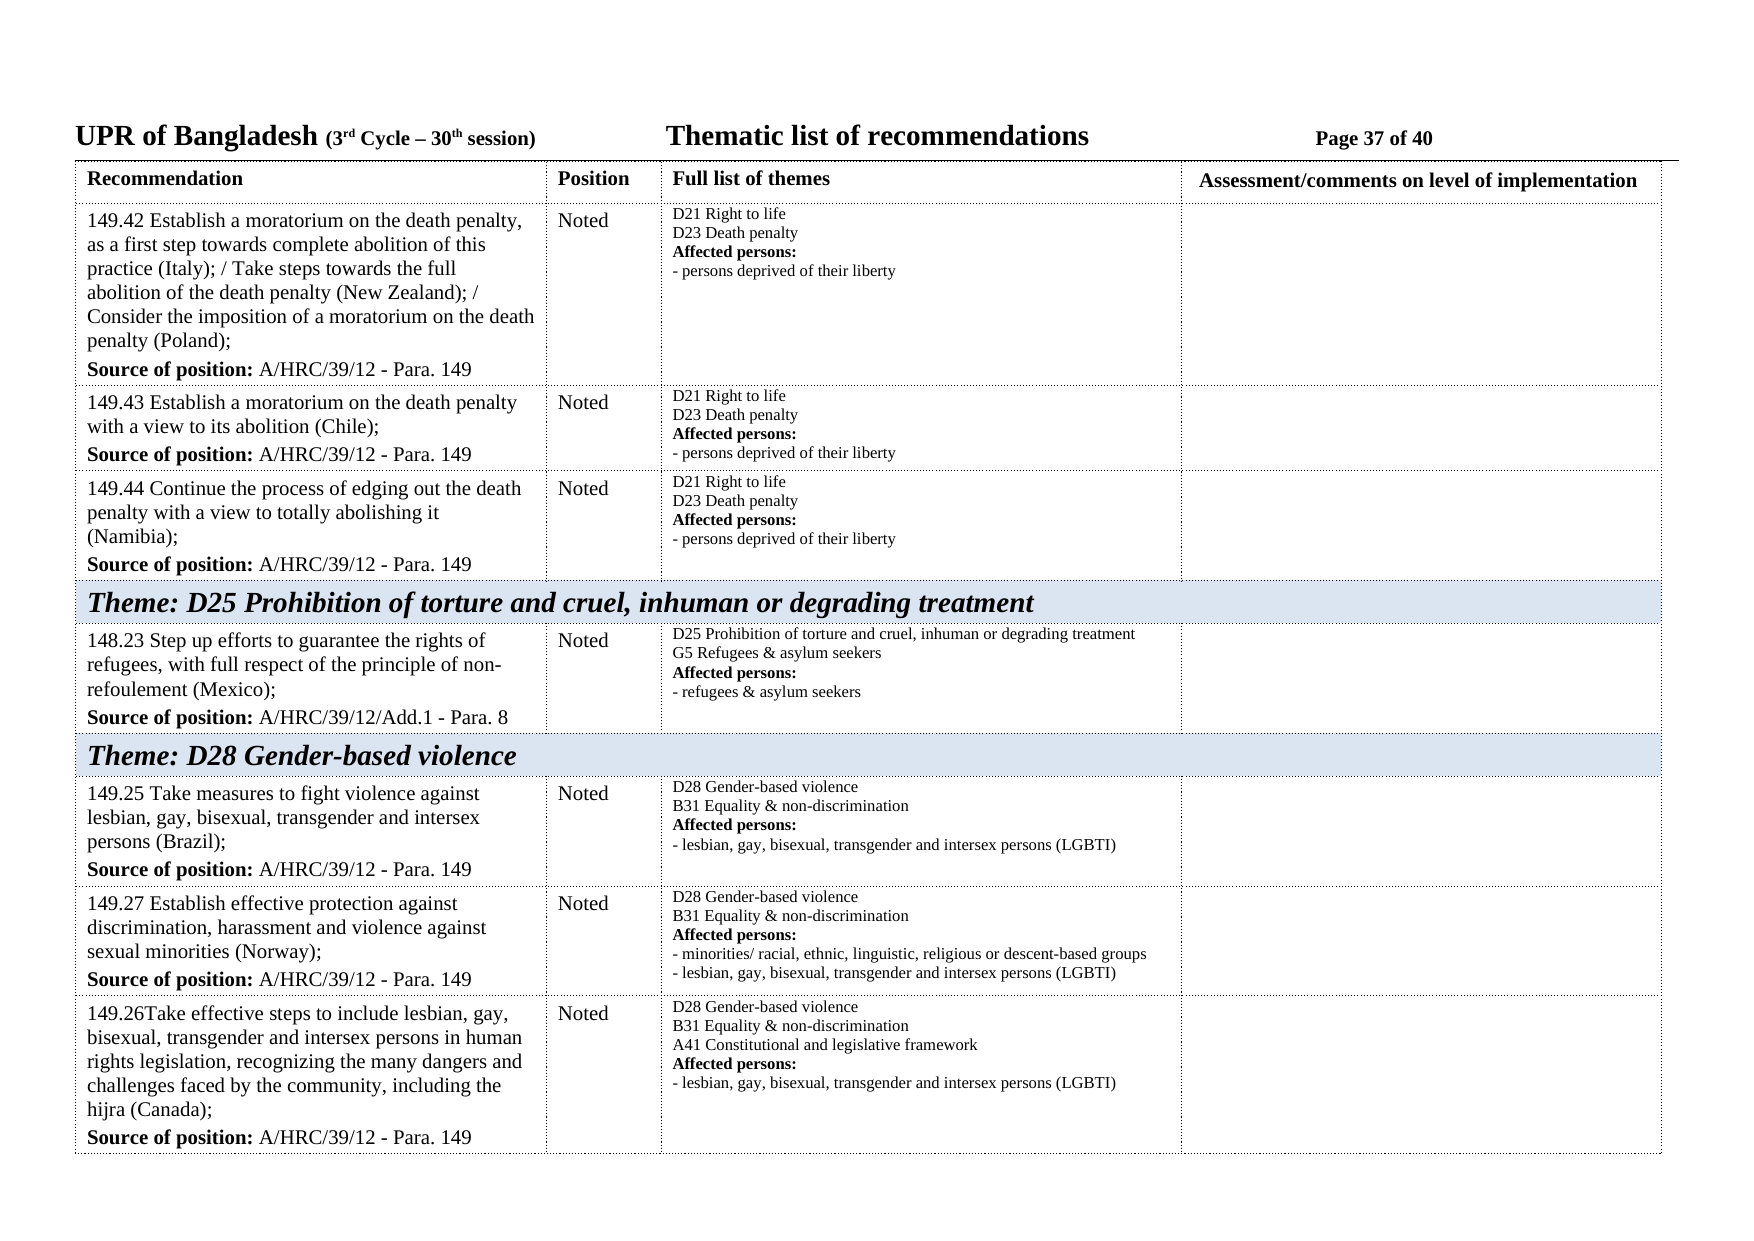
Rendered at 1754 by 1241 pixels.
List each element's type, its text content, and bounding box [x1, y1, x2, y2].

table_cell [1182, 385, 1661, 470]
table_cell 149.42 Establish a moratorium on the death penalty, as a first step towards complete abolition of this practice (Italy); / Take steps towards the full abolition of the death penalty (New Zealand); / Consider the imposition of a moratorium on the death penalty (Poland); Source of position: A/HRC/39/12 - Para. 149 [76, 203, 546, 385]
table_header Assessment/comments on level of implementation [1182, 161, 1661, 203]
table_cell [1182, 995, 1661, 1153]
table_cell 148.23 Step up efforts to guarantee the rights of refugees, with full respect of the principle of non-refoulement (Mexico); Source of position: A/HRC/39/12/Add.1 - Para. 8 [76, 623, 546, 733]
table_cell [1182, 470, 1661, 580]
table_cell Theme: D28 Gender-based violence [76, 733, 1661, 776]
table_cell D28 Gender-based violence B31 Equality & non-discrimination Affected persons: - lesbian, gay, bisexual, transgender and intersex persons (LGBTI) [661, 776, 1182, 886]
table_cell D21 Right to life D23 Death penalty Affected persons: - persons deprived of their liberty [661, 470, 1182, 580]
table_cell D28 Gender-based violence B31 Equality & non-discrimination A41 Constitutional and legislative framework Affected persons: - lesbian, gay, bisexual, transgender and intersex persons (LGBTI) [661, 995, 1182, 1153]
table_cell 149.26Take effective steps to include lesbian, gay, bisexual, transgender and intersex persons in human rights legislation, recognizing the many dangers and challenges faced by the community, including the hijra (Canada); Source of position: A/HRC/39/12 - Para. 149 [76, 995, 546, 1153]
table_cell 149.27 Establish effective protection against discrimination, harassment and violence against sexual minorities (Norway); Source of position: A/HRC/39/12 - Para. 149 [76, 886, 546, 995]
table_cell D21 Right to life D23 Death penalty Affected persons: - persons deprived of their liberty [661, 385, 1182, 470]
table_header Full list of themes [661, 161, 1182, 203]
table_cell D28 Gender-based violence B31 Equality & non-discrimination Affected persons: - minorities/ racial, ethnic, linguistic, religious or descent-based groups - lesbian, gay, bisexual, transgender and intersex persons (LGBTI) [661, 886, 1182, 995]
table_cell [1182, 623, 1661, 733]
table_cell Noted [546, 886, 661, 995]
table_cell D25 Prohibition of torture and cruel, inhuman or degrading treatment G5 Refugees & asylum seekers Affected persons: - refugees & asylum seekers [661, 623, 1182, 733]
table_cell Noted [546, 203, 661, 385]
table_header Position [546, 161, 661, 203]
table_header Recommendation [76, 161, 546, 203]
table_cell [661, 203, 1182, 385]
table_cell Noted [546, 385, 661, 470]
table_cell Noted [546, 623, 661, 733]
table_cell 149.43 Establish a moratorium on the death penalty with a view to its abolition (Chile); Source of position: A/HRC/39/12 - Para. 149 [76, 385, 546, 470]
table_cell Theme: D25 Prohibition of torture and cruel, inhuman or degrading treatment [76, 580, 1661, 623]
table_cell Noted [546, 995, 661, 1153]
table_cell [1182, 886, 1661, 995]
table_cell Noted [546, 776, 661, 886]
table_cell 149.44 Continue the process of edging out the death penalty with a view to totally abolishing it (Namibia); Source of position: A/HRC/39/12 - Para. 149 [76, 470, 546, 580]
table_cell [1182, 776, 1661, 886]
table_cell [1182, 203, 1661, 385]
table_cell Noted [546, 470, 661, 580]
table_cell 149.25 Take measures to fight violence against lesbian, gay, bisexual, transgender and intersex persons (Brazil); Source of position: A/HRC/39/12 - Para. 149 [76, 776, 546, 886]
